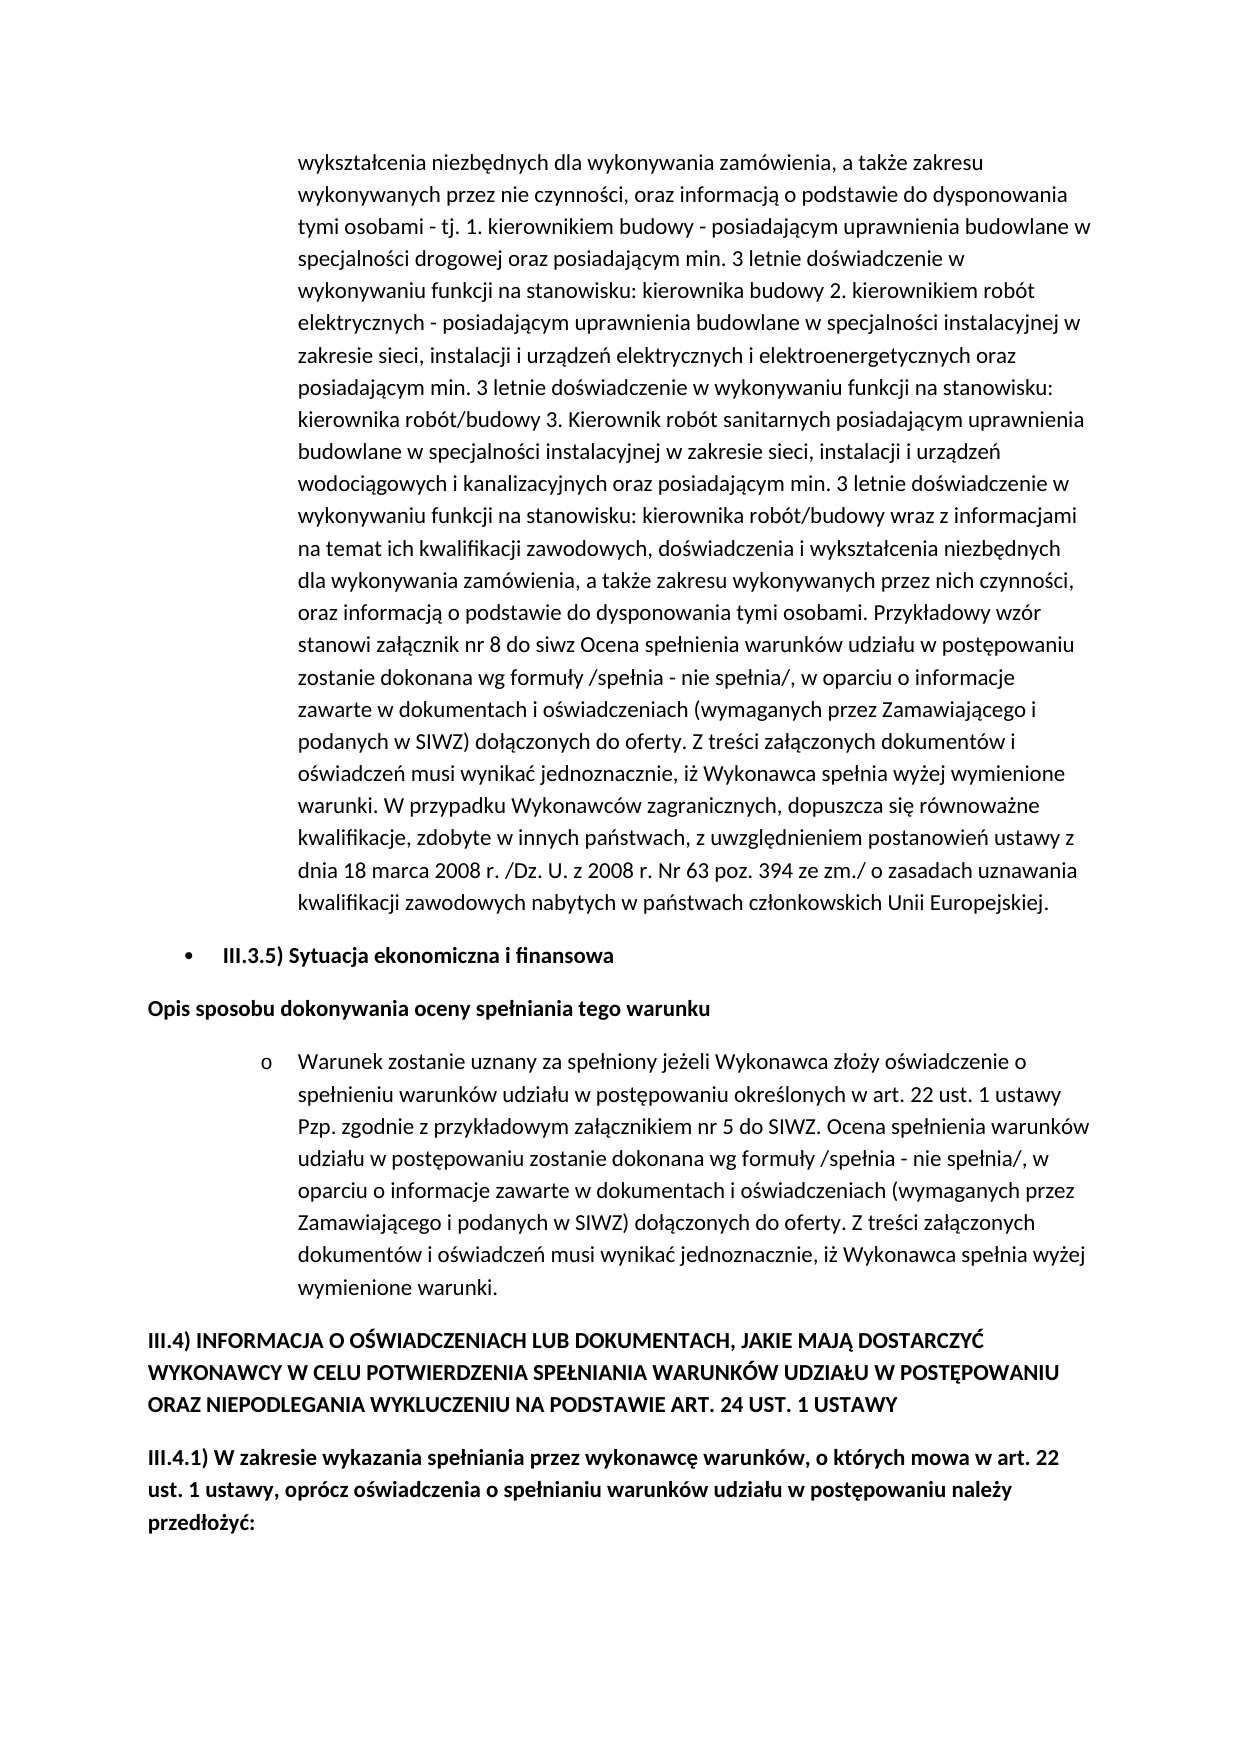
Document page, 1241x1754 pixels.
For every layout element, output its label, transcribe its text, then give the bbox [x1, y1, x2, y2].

text III.4) INFORMACJA O OŚWIADCZENIACH LUB DOKUMENTACH, JAKIE MAJĄ DOSTARCZYĆ WYKONAWCY W CELU POTWIERDZENIA SPEŁNIANIA WARUNKÓW UDZIAŁU W POSTĘPOWANIU ORAZ NIEPODLEGANIA WYKLUCZENIU NA PODSTAWIE ART. 24 UST. 1 USTAWY [148, 1326, 1093, 1418]
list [260, 148, 1093, 916]
list Warunek zostanie uznany za spełniony jeżeli Wykonawca złoży oświadczenie o spełnieniu warunków udziału w postępowaniu określonych w art. 22 ust. 1 ustawy Pzp. zgodnie z przykładowym załącznikiem nr 5 do SIWZ. Ocena spełnienia warunków udziału w postępowaniu zostanie dokonana wg formuły /spełnia - nie spełnia/, w oparciu o informacje zawarte w dokumentach i oświadczeniach (wymaganych przez Zamawiającego i podanych w SIWZ) dołączonych do oferty. Z treści załączonych dokumentów i oświadczeń musi wynikać jednoznacznie, iż Wykonawca spełnia wyżej wymienione warunki. [260, 1047, 1093, 1301]
text III.4.1) W zakresie wykazania spełniania przez wykonawcę warunków, o których mowa w art. 22 ust. 1 ustawy, oprócz oświadczenia o spełnianiu warunków udziału w postępowaniu należy przedłożyć: [148, 1443, 1093, 1536]
text Opis sposobu dokonywania oceny spełniania tego warunku [148, 994, 1093, 1022]
list III.3.5) Sytuacja ekonomiczna i finansowa [185, 941, 1093, 969]
